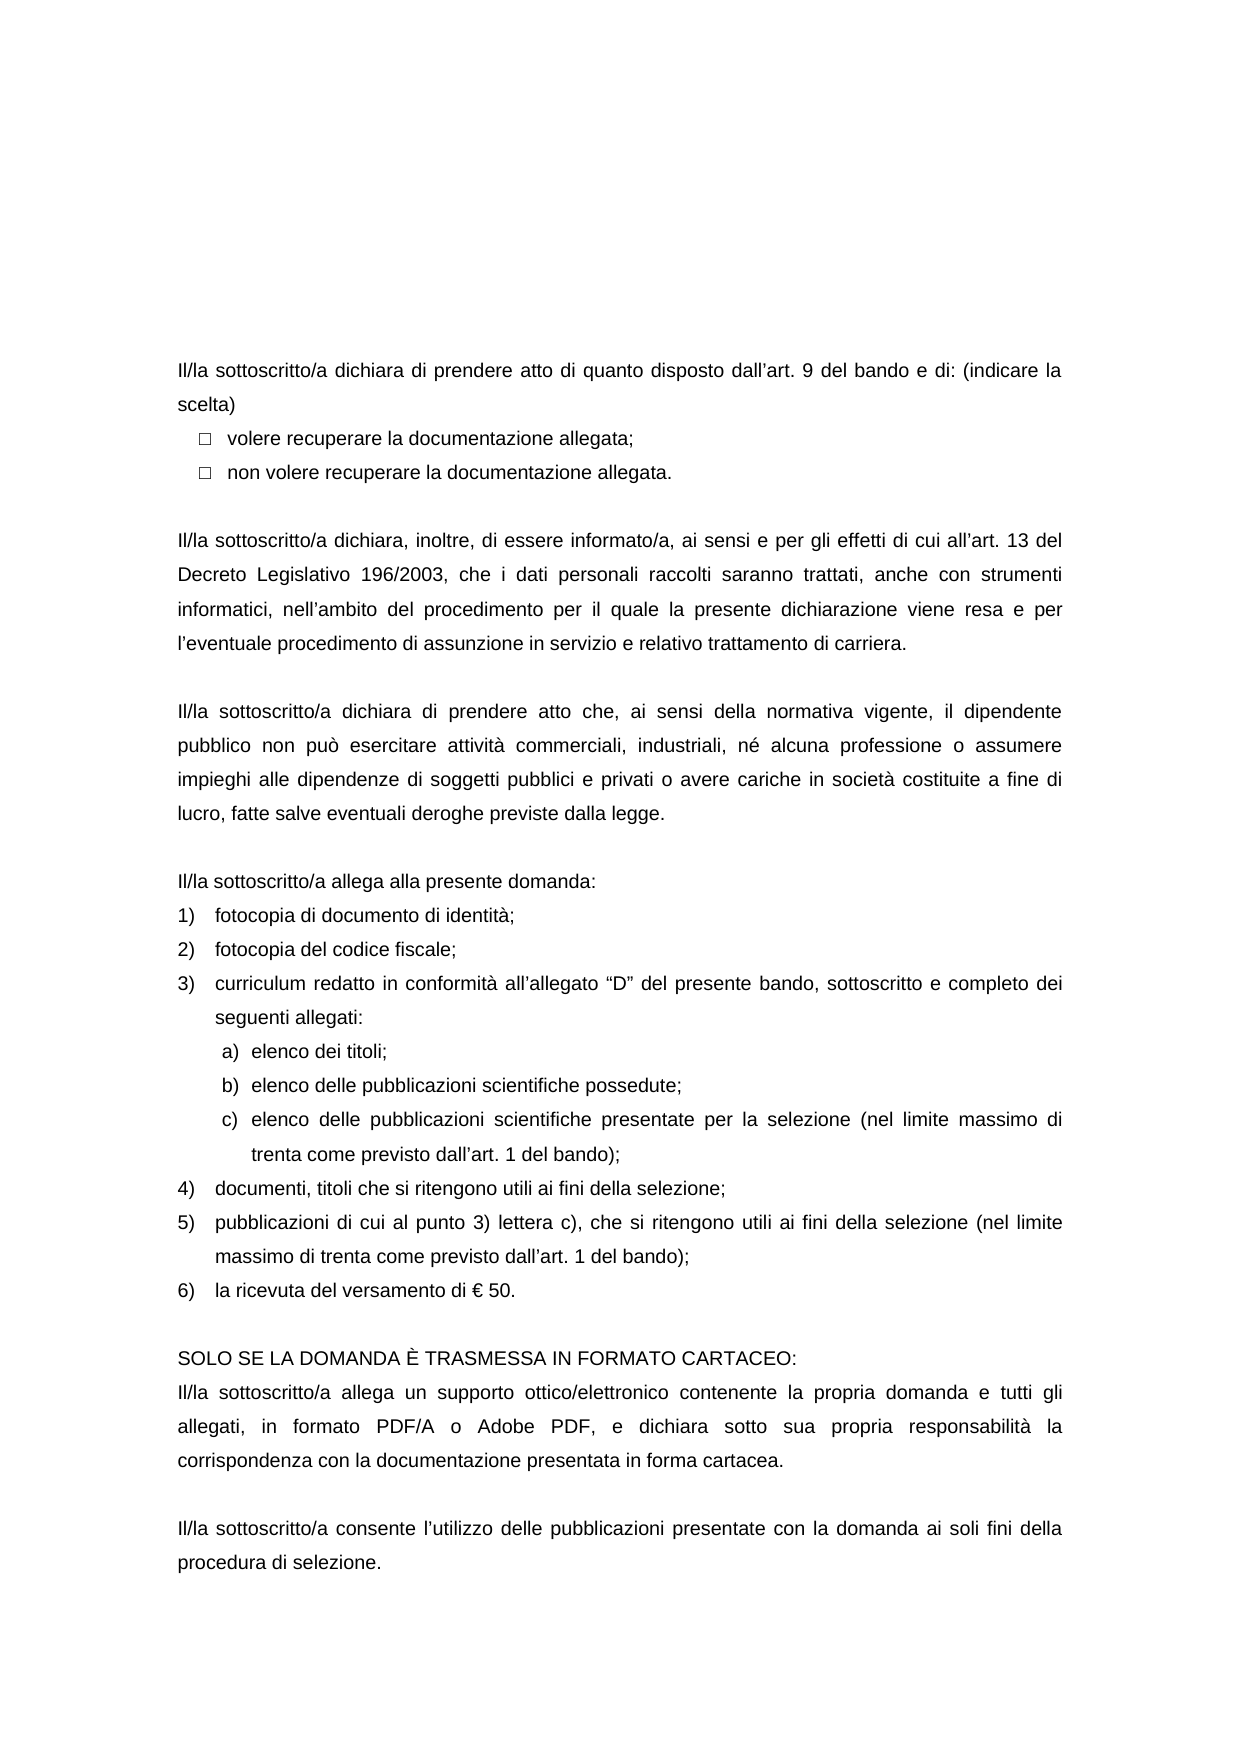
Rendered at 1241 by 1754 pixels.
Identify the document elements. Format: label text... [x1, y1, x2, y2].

text Il/la sottoscritto/a dichiara di prendere atto che, ai sensi della normativa vigente, il dipendente pubblico non può esercitare attività commerciali, industriali, né alcuna professione o assumere impieghi alle dipendenze di soggetti pubblici e privati o avere cariche in società costituite a fine di lucro, fatte salve eventuali deroghe previste dalla legge. [177, 699, 1064, 824]
text □ non volere recuperare la documentazione allegata. [199, 461, 1064, 484]
text Il/la sottoscritto/a allega alla presente domanda: [177, 870, 1064, 893]
list elenco delle pubblicazioni scientifiche presentate per la selezione (nel limite massimo di trenta come previsto dall’art. 1 del bando); [222, 1108, 1064, 1165]
list curriculum redatto in conformità all’allegato “D” del presente bando, sottoscritto e completo dei seguenti allegati: [177, 972, 1064, 1029]
text SOLO SE LA DOMANDA È TRASMESSA IN FORMATO CARTACEO: [177, 1347, 1064, 1369]
text □ volere recuperare la documentazione allegata; [199, 427, 1064, 450]
list elenco dei titoli; [222, 1040, 1064, 1063]
list elenco delle pubblicazioni scientifiche possedute; [222, 1074, 1064, 1097]
text Il/la sottoscritto/a consente l’utilizzo delle pubblicazioni presentate con la domanda ai soli fini della procedura di selezione. [177, 1517, 1064, 1574]
list fotocopia del codice fiscale; [177, 938, 1064, 961]
list la ricevuta del versamento di € 50. [177, 1279, 1064, 1301]
text Il/la sottoscritto/a allega un supporto ottico/elettronico contenente la propria domanda e tutti gli allegati, in formato PDF/A o Adobe PDF, e dichiara sotto sua propria responsabilità la corrispondenza con la documentazione presentata in forma cartacea. [177, 1381, 1064, 1472]
list documenti, titoli che si ritengono utili ai fini della selezione; [177, 1176, 1064, 1199]
text Il/la sottoscritto/a dichiara, inoltre, di essere informato/a, ai sensi e per gli effetti di cui all’art. 13 del Decreto Legislativo 196/2003, che i dati personali raccolti saranno trattati, anche con strumenti informatici, nell’ambito del procedimento per il quale la presente dichiarazione viene resa e per l’eventuale procedimento di assunzione in servizio e relativo trattamento di carriera. [177, 529, 1064, 654]
list fotocopia di documento di identità; [177, 904, 1064, 927]
text Il/la sottoscritto/a dichiara di prendere atto di quanto disposto dall’art. 9 del bando e di: (indicare la scelta) [177, 359, 1064, 416]
list pubblicazioni di cui al punto 3) lettera c), che si ritengono utili ai fini della selezione (nel limite massimo di trenta come previsto dall’art. 1 del bando); [177, 1211, 1064, 1267]
